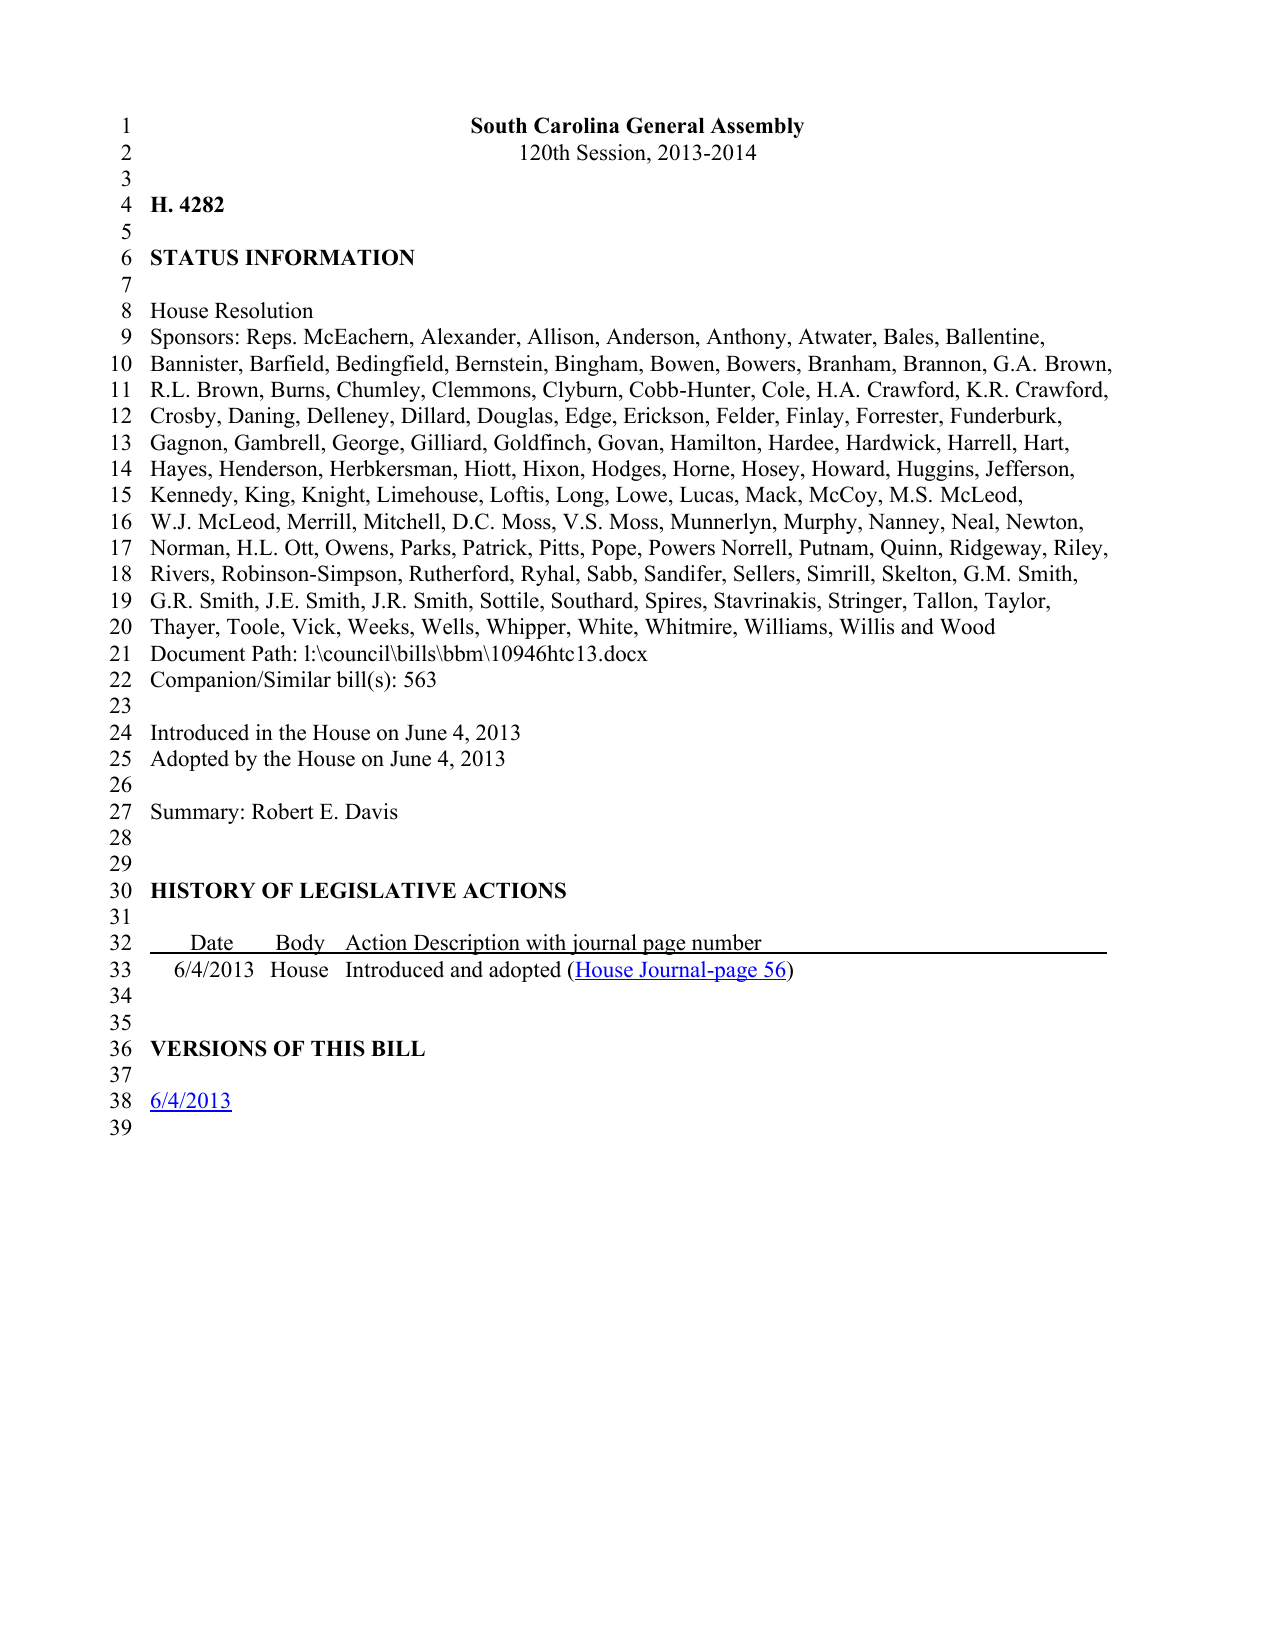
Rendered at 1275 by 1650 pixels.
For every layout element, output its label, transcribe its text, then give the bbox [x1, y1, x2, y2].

text Adopted by the House on June 4, 2013 [150, 745, 1125, 771]
text 6/4/2013 [150, 1088, 1125, 1114]
text Summary: Robert E. Davis [150, 798, 1125, 824]
text Date Body Action Description with journal page number [150, 929, 1125, 956]
text South Carolina General Assembly [150, 112, 1125, 139]
text HISTORY OF LEGISLATIVE ACTIONS [150, 877, 1125, 903]
text Sponsors: Reps. McEachern, Alexander, Allison, Anderson, Anthony, Atwater, Bales, Ballentine, Bannister, Barfield, Bedingfield, Bernstein, Bingham, Bowen, Bowers, Branham, Brannon, G.A. Brown, R.L. Brown, Burns, Chumley, Clemmons, Clyburn, Cobb-Hunter, Cole, H.A. Crawford, K.R. Crawford, Crosby, Daning, Delleney, Dillard, Douglas, Edge, Erickson, Felder, Finlay, Forrester, Funderburk, Gagnon, Gambrell, George, Gilliard, Goldfinch, Govan, Hamilton, Hardee, Hardwick, Harrell, Hart, Hayes, Henderson, Herbkersman, Hiott, Hixon, Hodges, Horne, Hosey, Howard, Huggins, Jefferson, Kennedy, King, Knight, Limehouse, Loftis, Long, Lowe, Lucas, Mack, McCoy, M.S. McLeod, W.J. McLeod, Merrill, Mitchell, D.C. Moss, V.S. Moss, Munnerlyn, Murphy, Nanney, Neal, Newton, Norman, H.L. Ott, Owens, Parks, Patrick, Pitts, Pope, Powers Norrell, Putnam, Quinn, Ridgeway, Riley, Rivers, Robinson-Simpson, Rutherford, Ryhal, Sabb, Sandifer, Sellers, Simrill, Skelton, G.M. Smith, G.R. Smith, J.E. Smith, J.R. Smith, Sottile, Southard, Spires, Stavrinakis, Stringer, Tallon, Taylor, Thayer, Toole, Vick, Weeks, Wells, Whipper, White, Whitmire, Williams, Willis and Wood [150, 323, 1125, 639]
text Companion/Similar bill(s): 563 [150, 666, 1125, 692]
text Document Path: l:\council\bills\bbm\10946htc13.docx [150, 639, 1125, 666]
text VERSIONS OF THIS BILL [150, 1035, 1125, 1061]
text STATUS INFORMATION [150, 244, 1125, 271]
text H. 4282 [150, 192, 1125, 218]
text 120th Session, 2013-2014 [150, 139, 1125, 165]
text Introduced in the House on June 4, 2013 [150, 719, 1125, 745]
text 6/4/2013 House Introduced and adopted (House Journal-page 56) [150, 956, 1125, 982]
text House Resolution [150, 297, 1125, 323]
